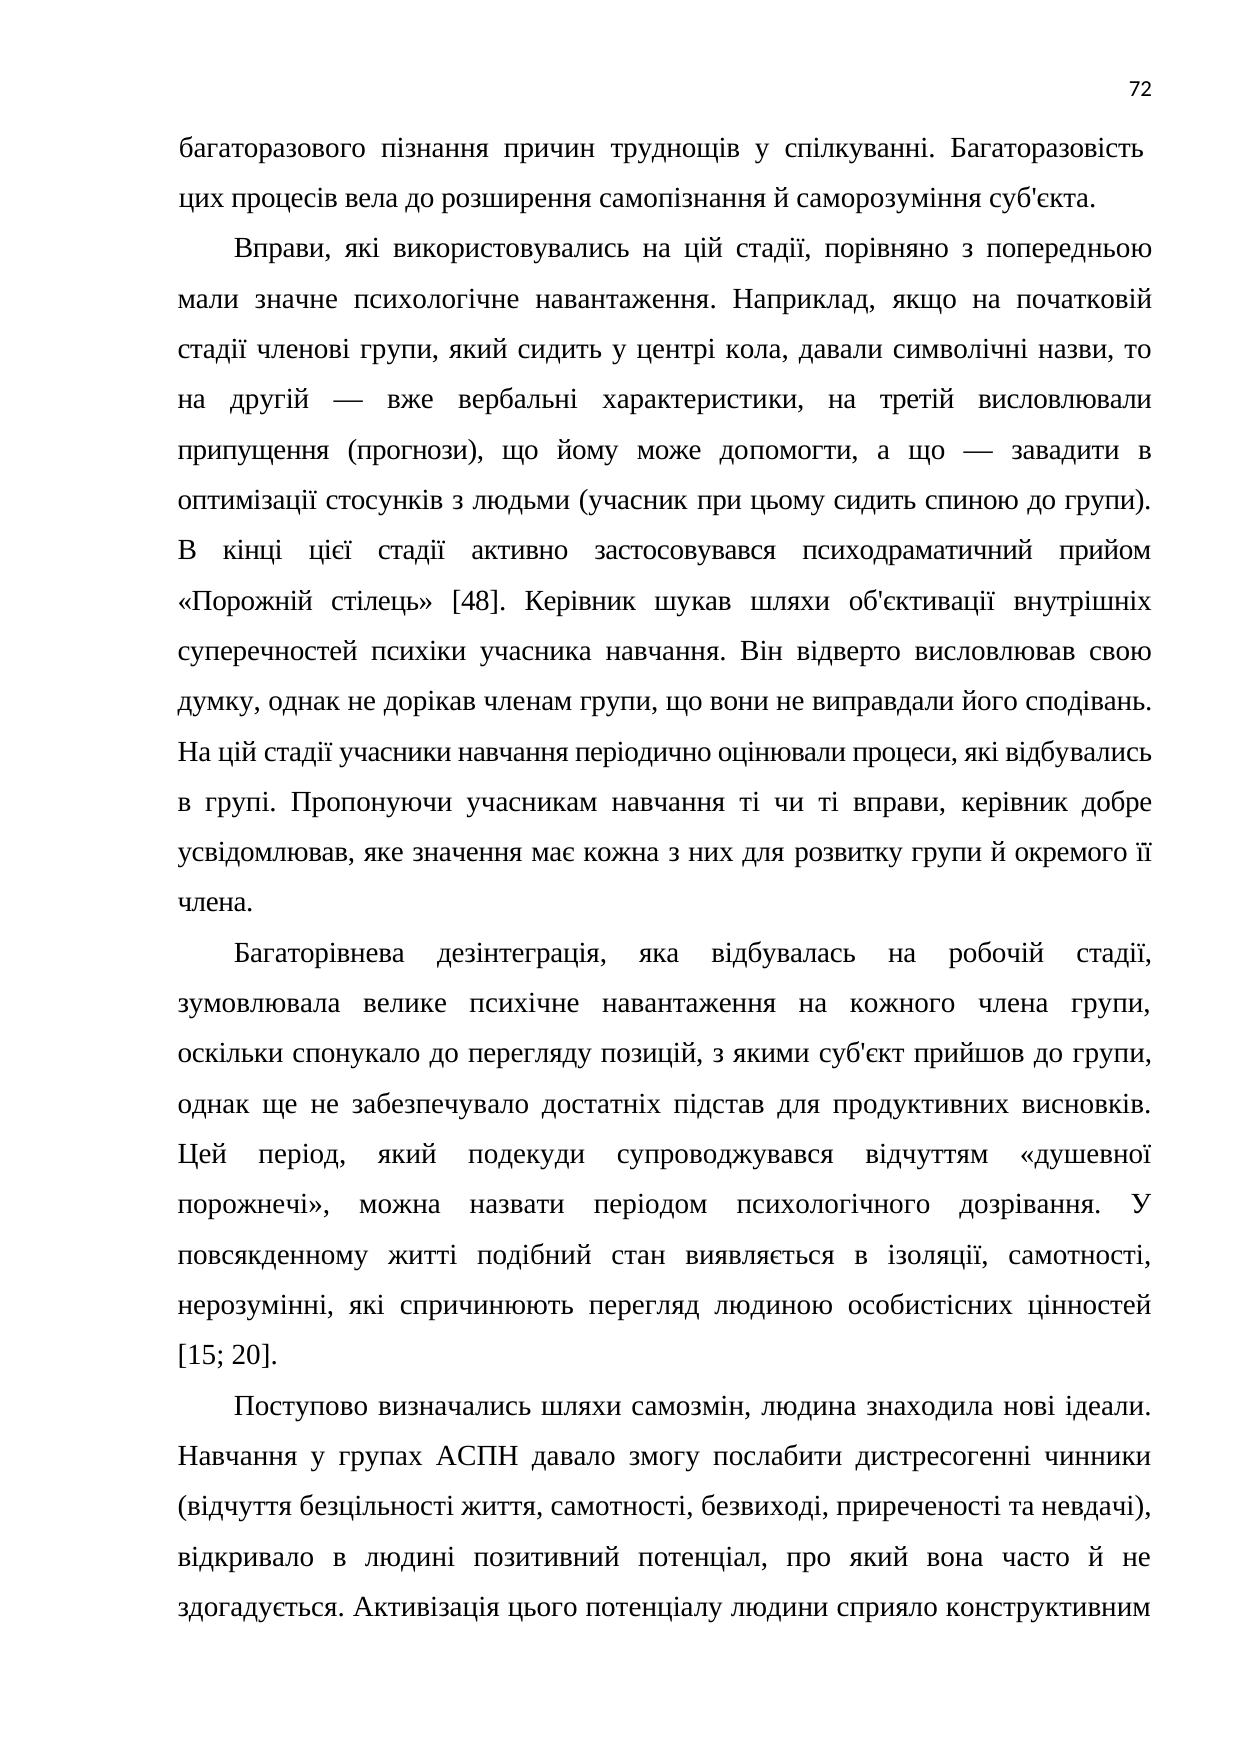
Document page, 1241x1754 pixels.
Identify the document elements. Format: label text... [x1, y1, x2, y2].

text Багаторівнева дезінтеграція, яка відбувалась на робочій стадії, зумовлювала велике психічне навантаження на кожного члена групи, оскільки спонукало до перегляду позицій, з якими суб'єкт прийшов до групи, однак ще не забезпечувало достатніх підстав для продуктивних висновків. Цей період, який подекуди супроводжувався відчуттям «душевної порожнечі», можна назвати періодом психологічного дозрівання. У повсякденному житті подібний стан виявляється в ізоляції, самотності, нерозумінні, які спричинюють перегляд людиною особистісних цінностей [15; 20]. [177, 935, 1152, 1371]
text Вправи, які використовувались на цій стадії, порівняно з попередньою мали значне психологічне навантаження. Наприклад, якщо на початковій стадії членові групи, який сидить у центрі кола, давали символічні назви, то на другій — вже вербальні характеристики, на третій висловлювали припущення (прогнози), що йому може допомогти, а що — завадити в оптимізації стосунків з людьми (учасник при цьому сидить спиною до групи). В кінці цієї стадії активно застосовувався психодраматичний прийом «Порожній стілець» [48]. Керівник шукав шляхи об'єктивації внутрішніх суперечностей психіки учасника навчання. Він відверто висловлював свою думку, однак не дорікав членам групи, що вони не виправдали його сподівань. На цій стадії учасники навчання періодично оцінювали процеси, які відбувались в групі. Пропонуючи учасникам навчання ті чи ті вправи, керівник добре усвідомлював, яке значення має кожна з них для розвитку групи й окремого її члена. [177, 231, 1152, 918]
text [179, 130, 1144, 214]
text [177, 1388, 1152, 1622]
